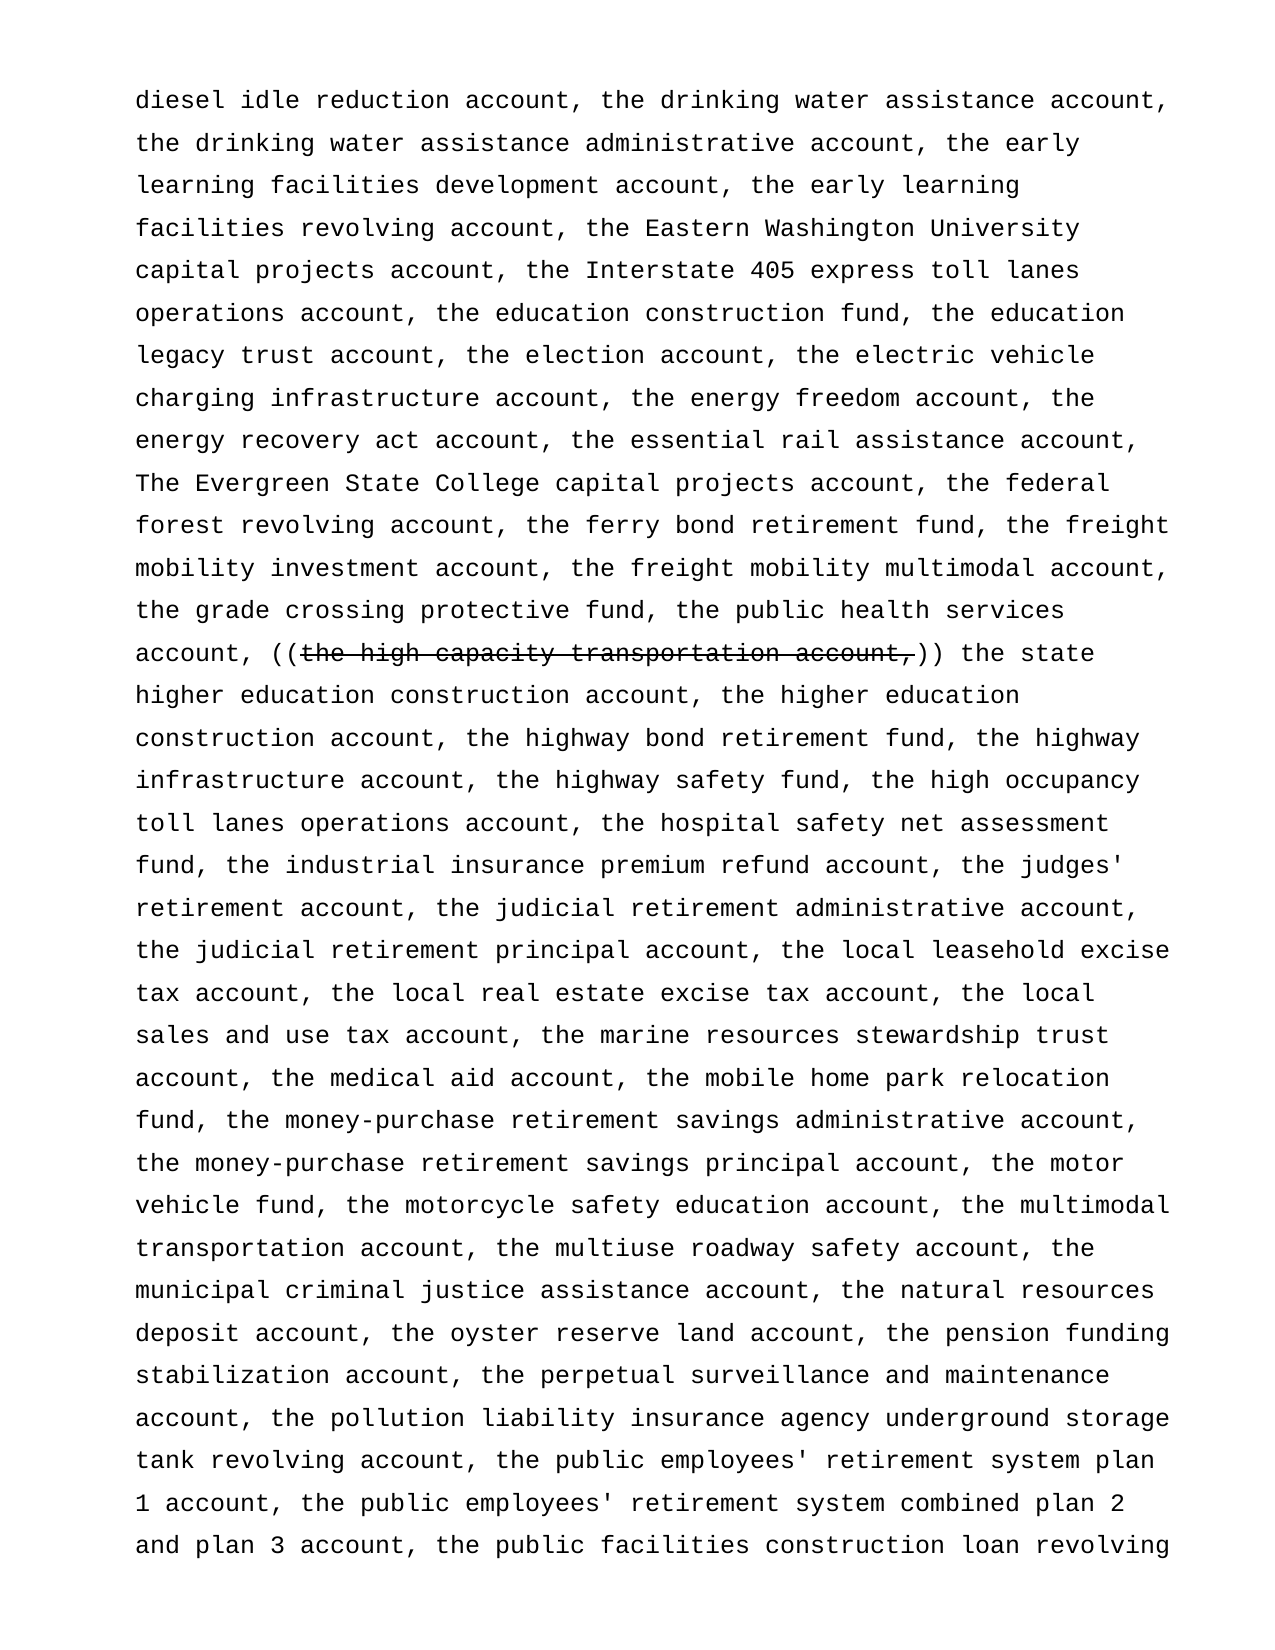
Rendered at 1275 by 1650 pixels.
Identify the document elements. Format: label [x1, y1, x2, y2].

text [135, 75, 1170, 1562]
